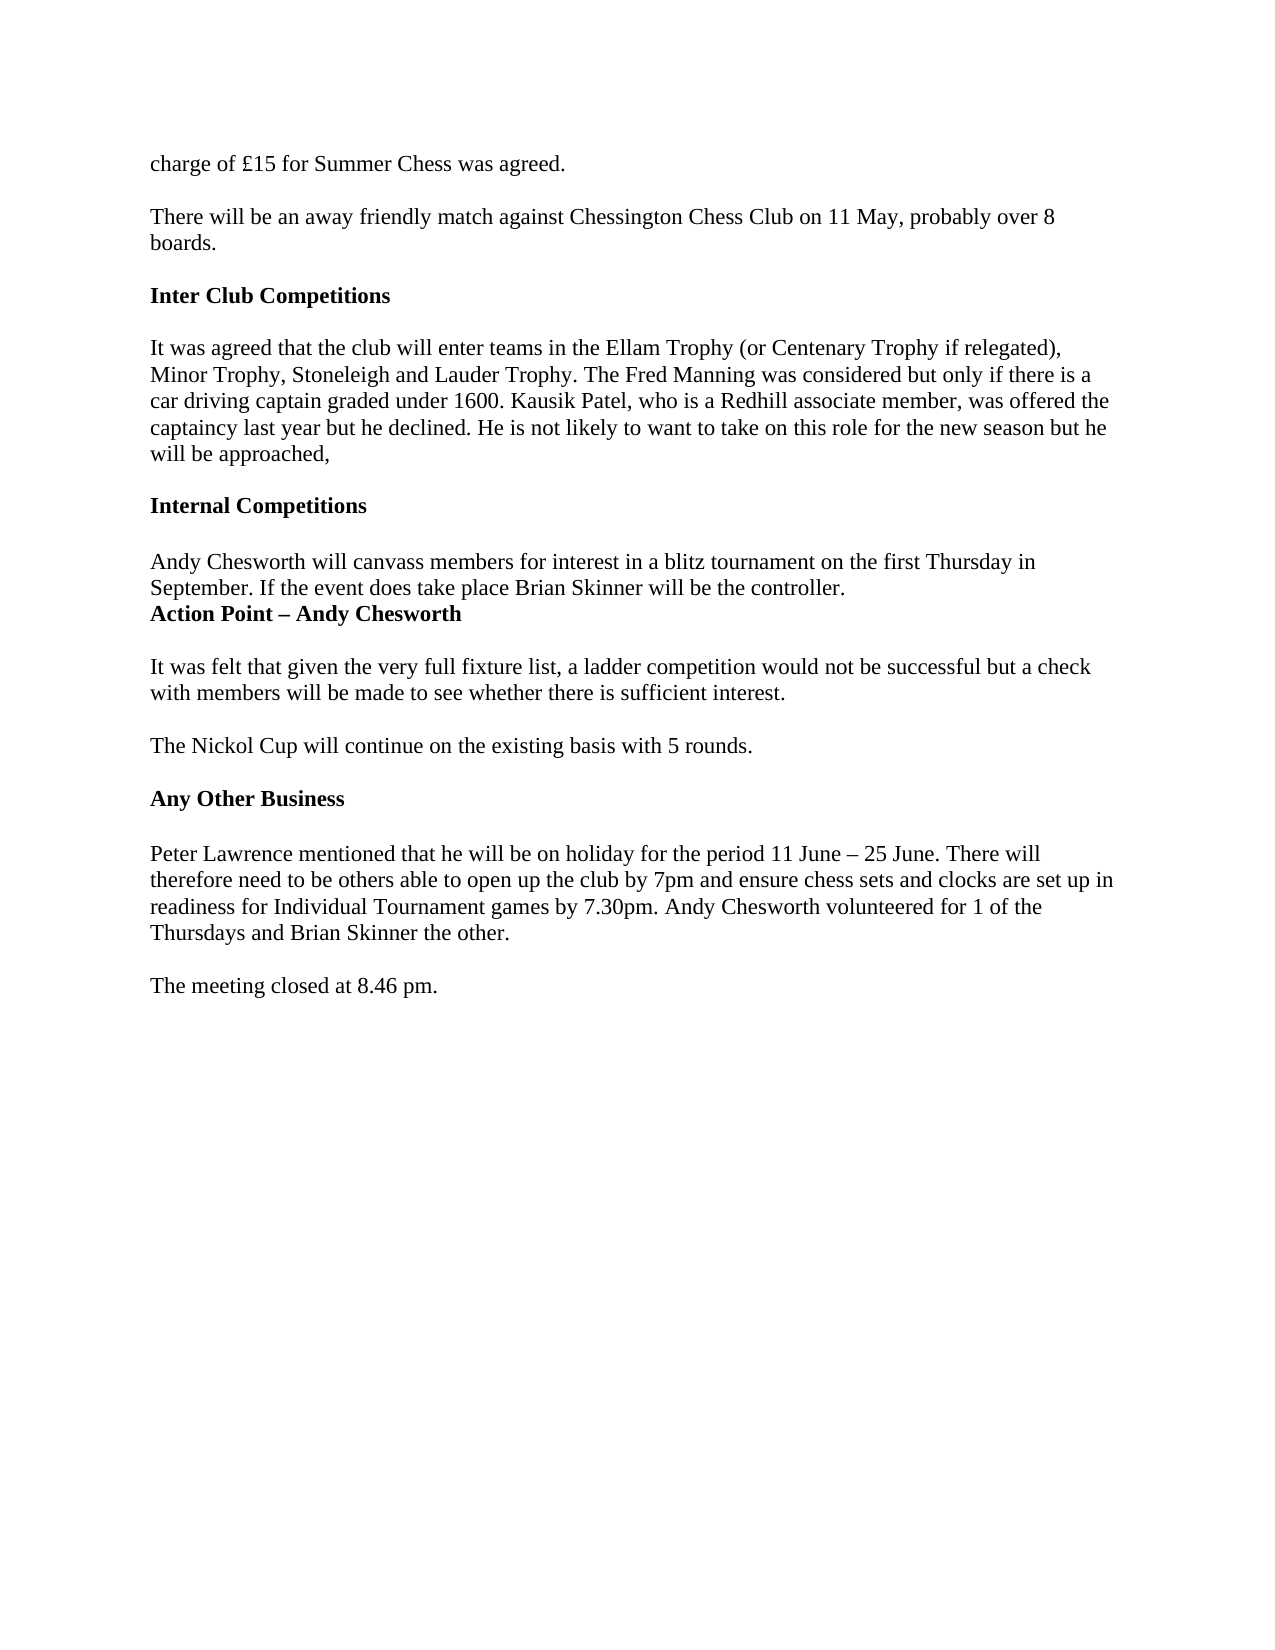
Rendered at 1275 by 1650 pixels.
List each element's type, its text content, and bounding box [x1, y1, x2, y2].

text There will be an away friendly match against Chessington Chess Club on 11 May, probably over 8 boards. [150, 203, 1125, 255]
text Internal Competitions [150, 493, 1125, 519]
text Andy Chesworth will canvass members for interest in a blitz tournament on the first Thursday in September. If the event does take place Brian Skinner will be the controller. [150, 548, 1125, 600]
text It was agreed that the club will enter teams in the Ellam Trophy (or Centenary Trophy if relegated), Minor Trophy, Stoneleigh and Lauder Trophy. The Fred Manning was considered but only if there is a car driving captain graded under 1600. Kausik Patel, who is a Redhill associate member, was offered the captaincy last year but he declined. He is not likely to want to take on this role for the new season but he will be approached, [150, 334, 1125, 466]
text Action Point – Andy Chesworth [150, 600, 1125, 627]
text The Nickol Cup will continue on the existing basis with 5 rounds. [150, 732, 1125, 758]
subtitle Inter Club Competitions [150, 282, 1125, 308]
text Peter Lawrence mentioned that he will be on holiday for the period 11 June – 25 June. There will therefore need to be others able to open up the club by 7pm and ensure chess sets and clocks are set up in readiness for Individual Tournament games by 7.30pm. Andy Chesworth volunteered for 1 of the Thursdays and Brian Skinner the other. [150, 840, 1125, 945]
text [150, 150, 1125, 176]
text The meeting closed at 8.46 pm. [150, 972, 1125, 998]
subtitle Any Other Business [150, 785, 1125, 811]
text It was felt that given the very full fixture list, a ladder competition would not be successful but a check with members will be made to see whether there is sufficient interest. [150, 653, 1125, 706]
